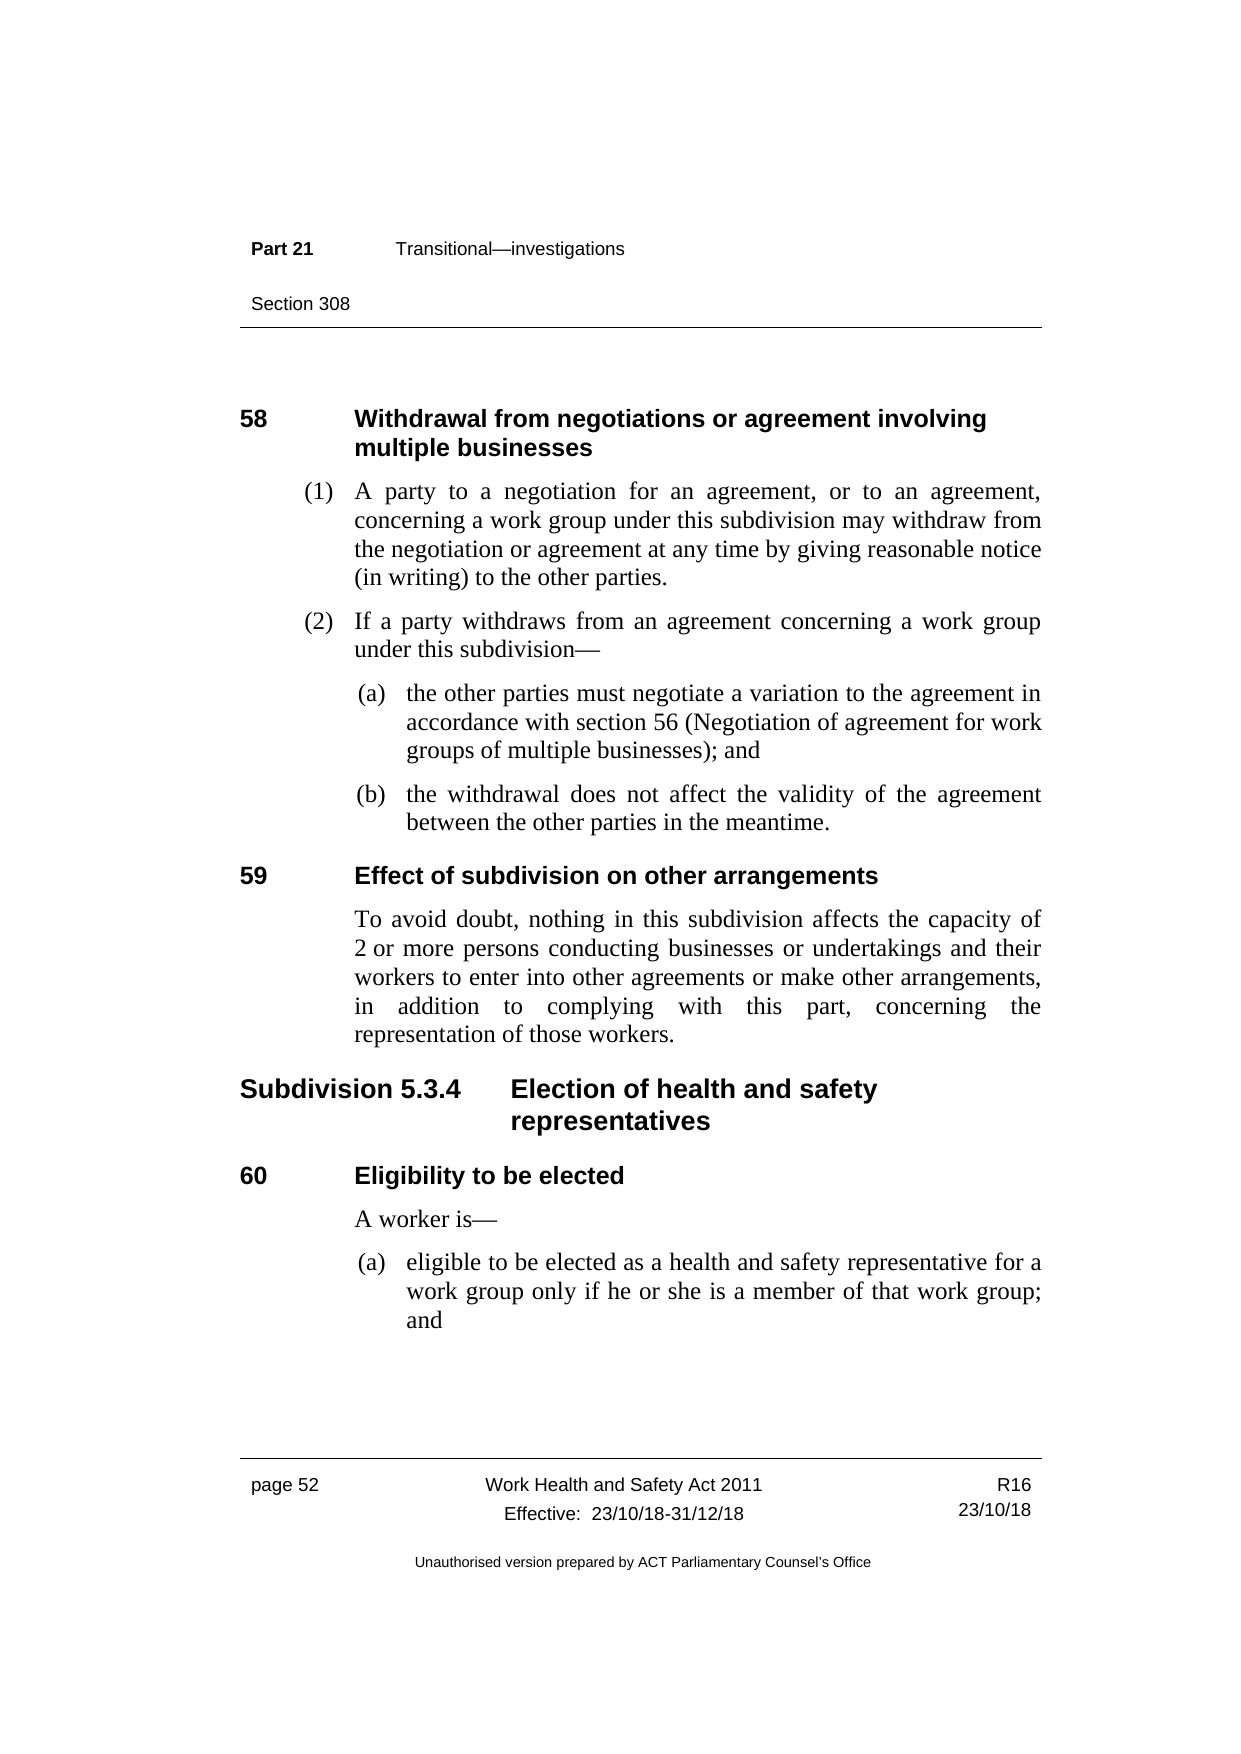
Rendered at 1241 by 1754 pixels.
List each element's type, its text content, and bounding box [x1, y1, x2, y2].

text 58 Withdrawal from negotiations or agreement involving multiple businesses [239, 404, 1042, 462]
text (a) eligible to be elected as a health and safety representative for a work group only if he or she is a member of that work group; and [239, 1247, 1042, 1334]
text (2) If a party withdraws from an agreement concerning a work group under this subdivision— [239, 606, 1042, 663]
text 60 Eligibility to be elected [239, 1161, 1042, 1189]
text (1) A party to a negotiation for an agreement, or to an agreement, concerning a work group under this subdivision may withdraw from the negotiation or agreement at any time by giving reasonable notice (in writing) to the other parties. [239, 476, 1042, 591]
text (b) the withdrawal does not affect the validity of the agreement between the other parties in the meantime. [239, 779, 1042, 836]
text 59 Effect of subdivision on other arrangements [239, 861, 1042, 890]
text (a) the other parties must negotiate a variation to the agreement in accordance with section 56 (Negotiation of agreement for work groups of multiple businesses); and [239, 678, 1042, 764]
text To avoid doubt, nothing in this subdivision affects the capacity of 2 or more persons conducting businesses or undertakings and their workers to enter into other agreements or make other arrangements, in addition to complying with this part, concerning the representation of those workers. [354, 904, 1042, 1048]
text A worker is— [354, 1204, 1042, 1233]
text Subdivision 5.3.4 Election of health and safety representatives [239, 1073, 1042, 1136]
